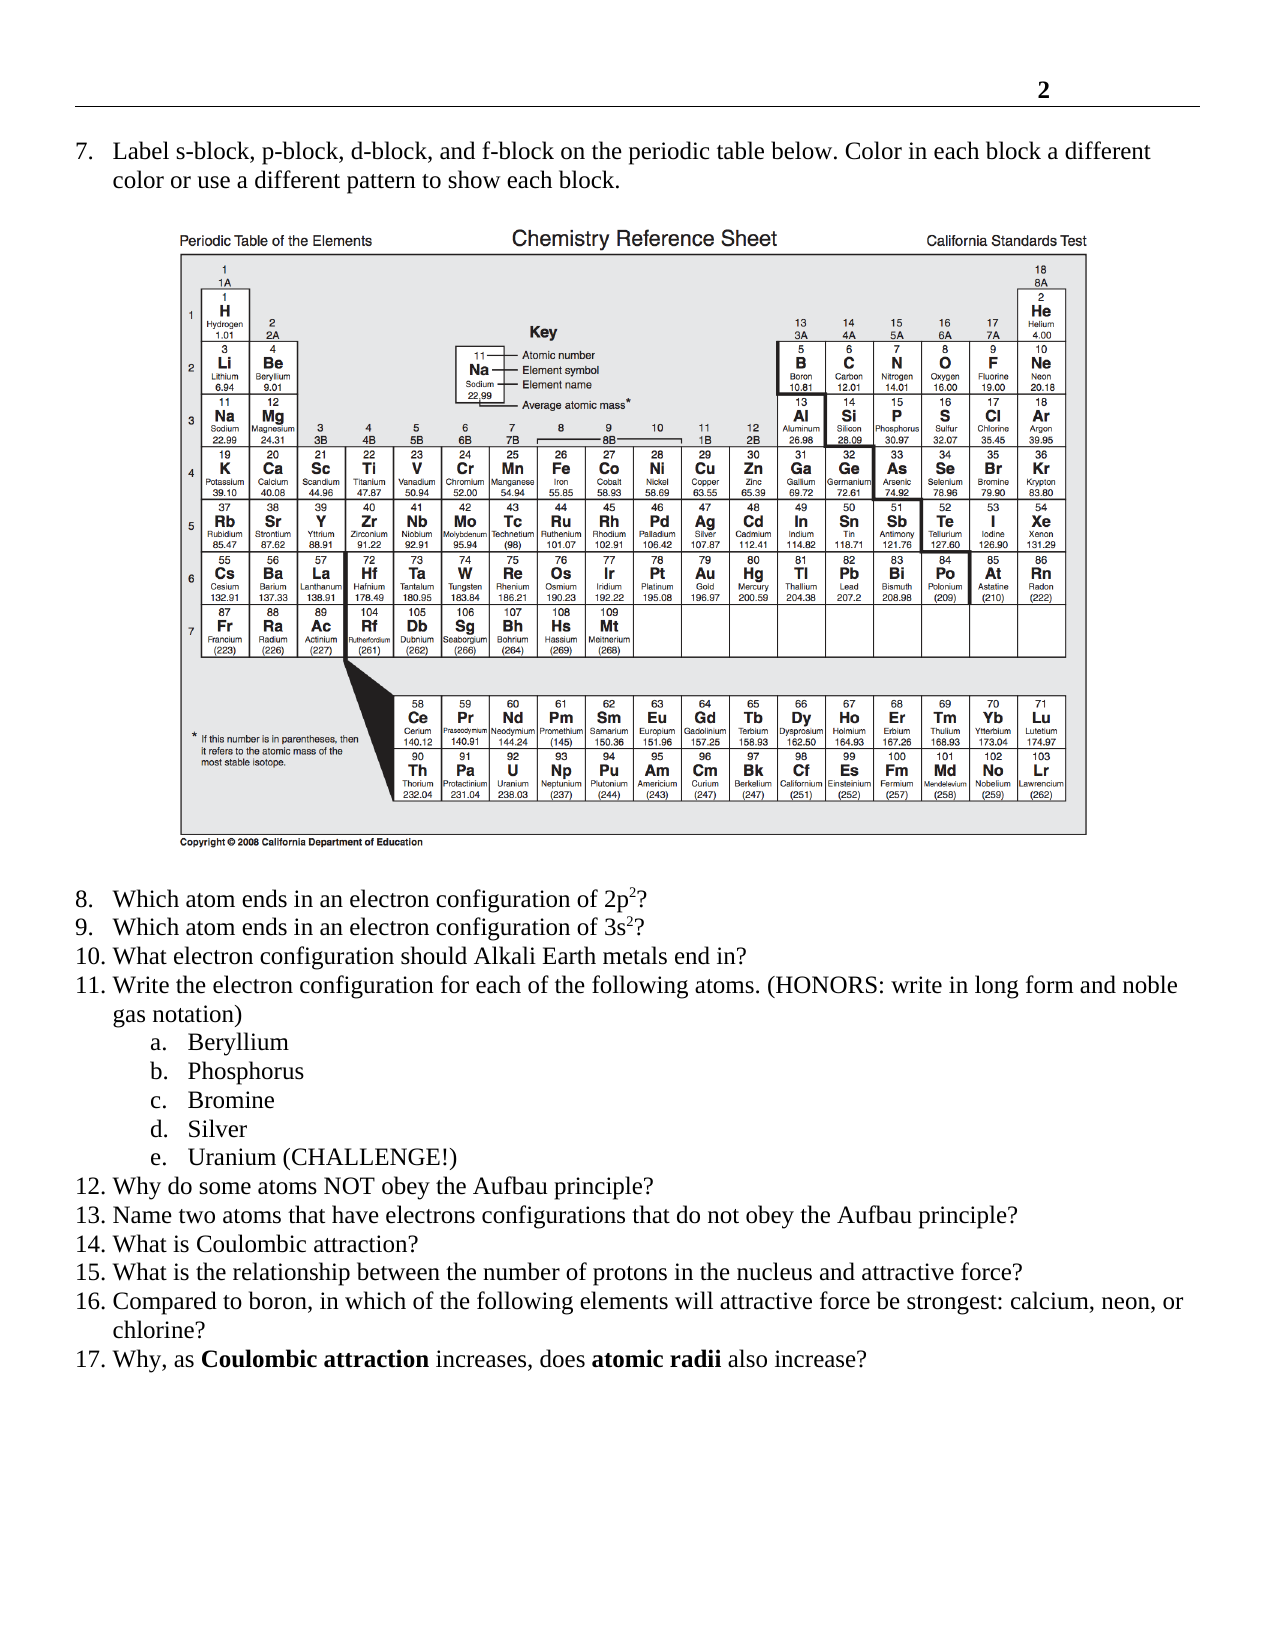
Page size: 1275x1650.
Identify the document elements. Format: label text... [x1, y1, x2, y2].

list Silver [150, 1114, 1200, 1142]
list Why do some atoms NOT obey the Aufbau principle? [75, 1171, 1200, 1200]
list Write the electron configuration for each of the following atoms. (HONORS: write in long form and noble gas notation) [75, 970, 1200, 1027]
picture [162, 212, 1095, 863]
list Why, as Coulombic attraction increases, does atomic radii also increase? [75, 1344, 1200, 1372]
list Beryllium [150, 1027, 1200, 1056]
list Compared to boron, in which of the following elements will attractive force be strongest: calcium, neon, or chlorine? [75, 1286, 1200, 1344]
list Bromine [150, 1085, 1200, 1114]
list Which atom ends in an electron configuration of 3s2? [75, 912, 1200, 941]
list What electron configuration should Alkali Earth metals end in? [75, 941, 1200, 970]
list Which atom ends in an electron configuration of 2p2? [75, 884, 1200, 912]
list Phosphorus [150, 1056, 1200, 1085]
list Name two atoms that have electrons configurations that do not obey the Aufbau principle? [75, 1200, 1200, 1229]
list Label s-block, p-block, d-block, and f-block on the periodic table below. Color in each block a different color or use a different pattern to show each block. [75, 136, 1200, 194]
list What is the relationship between the number of protons in the nucleus and attractive force? [75, 1257, 1200, 1286]
list What is Coulombic attraction? [75, 1229, 1200, 1257]
list Uranium (CHALLENGE!) [150, 1142, 1200, 1171]
